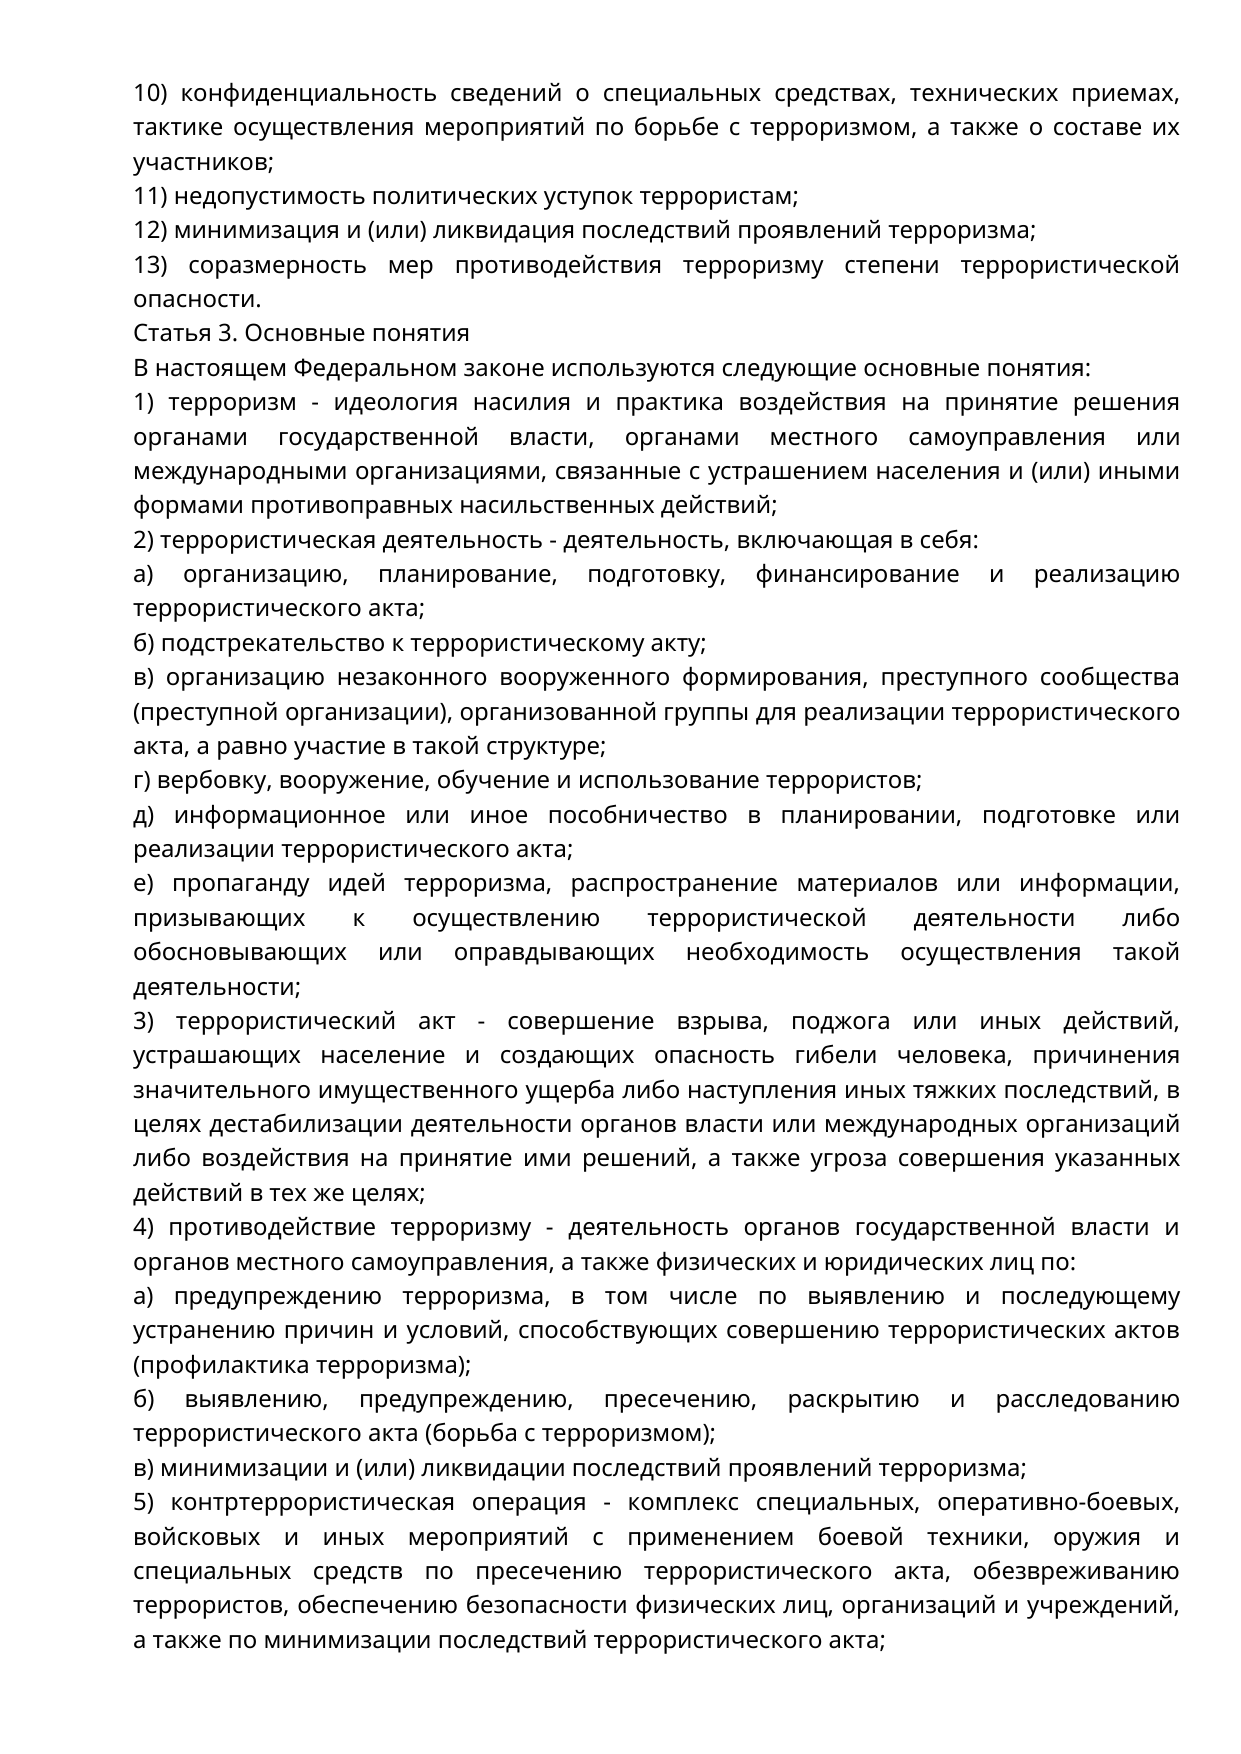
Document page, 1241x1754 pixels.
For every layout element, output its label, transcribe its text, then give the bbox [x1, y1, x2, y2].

text 3) террористический акт - совершение взрыва, поджога или иных действий, устрашающих население и создающих опасность гибели человека, причинения значительного имущественного ущерба либо наступления иных тяжких последствий, в целях дестабилизации деятельности органов власти или международных организаций либо воздействия на принятие ими решений, а также угроза совершения указанных действий в тех же целях; [133, 1002, 1181, 1208]
text В настоящем Федеральном законе используются следующие основные понятия: [133, 349, 1181, 383]
text 12) минимизация и (или) ликвидация последствий проявлений терроризма; [133, 211, 1181, 246]
text 4) противодействие терроризму - деятельность органов государственной власти и органов местного самоуправления, а также физических и юридических лиц по: [133, 1208, 1181, 1277]
text 11) недопустимость политических уступок террористам; [133, 177, 1181, 211]
text а) организацию, планирование, подготовку, финансирование и реализацию террористического акта; [133, 555, 1181, 624]
text е) пропаганду идей терроризма, распространение материалов или информации, призывающих к осуществлению террористической деятельности либо обосновывающих или оправдывающих необходимость осуществления такой деятельности; [133, 864, 1181, 1002]
text а) предупреждению терроризма, в том числе по выявлению и последующему устранению причин и условий, способствующих совершению террористических актов (профилактика терроризма); [133, 1277, 1181, 1380]
text 1) терроризм - идеология насилия и практика воздействия на принятие решения органами государственной власти, органами местного самоуправления или международными организациями, связанные с устрашением населения и (или) иными формами противоправных насильственных действий; [133, 383, 1181, 521]
text в) минимизации и (или) ликвидации последствий проявлений терроризма; [133, 1449, 1181, 1483]
text 5) контртеррористическая операция - комплекс специальных, оперативно-боевых, войсковых и иных мероприятий с применением боевой техники, оружия и специальных средств по пресечению террористического акта, обезвреживанию террористов, обеспечению безопасности физических лиц, организаций и учреждений, а также по минимизации последствий террористического акта; [133, 1483, 1181, 1655]
text 10) конфиденциальность сведений о специальных средствах, технических приемах, тактике осуществления мероприятий по борьбе с терроризмом, а также о составе их участников; [133, 74, 1181, 177]
text 2) террористическая деятельность - деятельность, включающая в себя: [133, 521, 1181, 555]
text б) выявлению, предупреждению, пресечению, раскрытию и расследованию террористического акта (борьба с терроризмом); [133, 1380, 1181, 1449]
text в) организацию незаконного вооруженного формирования, преступного сообщества (преступной организации), организованной группы для реализации террористического акта, а равно участие в такой структуре; [133, 658, 1181, 761]
text б) подстрекательство к террористическому акту; [133, 624, 1181, 658]
text г) вербовку, вооружение, обучение и использование террористов; [133, 761, 1181, 796]
text 13) соразмерность мер противодействия терроризму степени террористической опасности. [133, 246, 1181, 314]
text д) информационное или иное пособничество в планировании, подготовке или реализации террористического акта; [133, 796, 1181, 864]
text Статья 3. Основные понятия [133, 314, 1181, 349]
